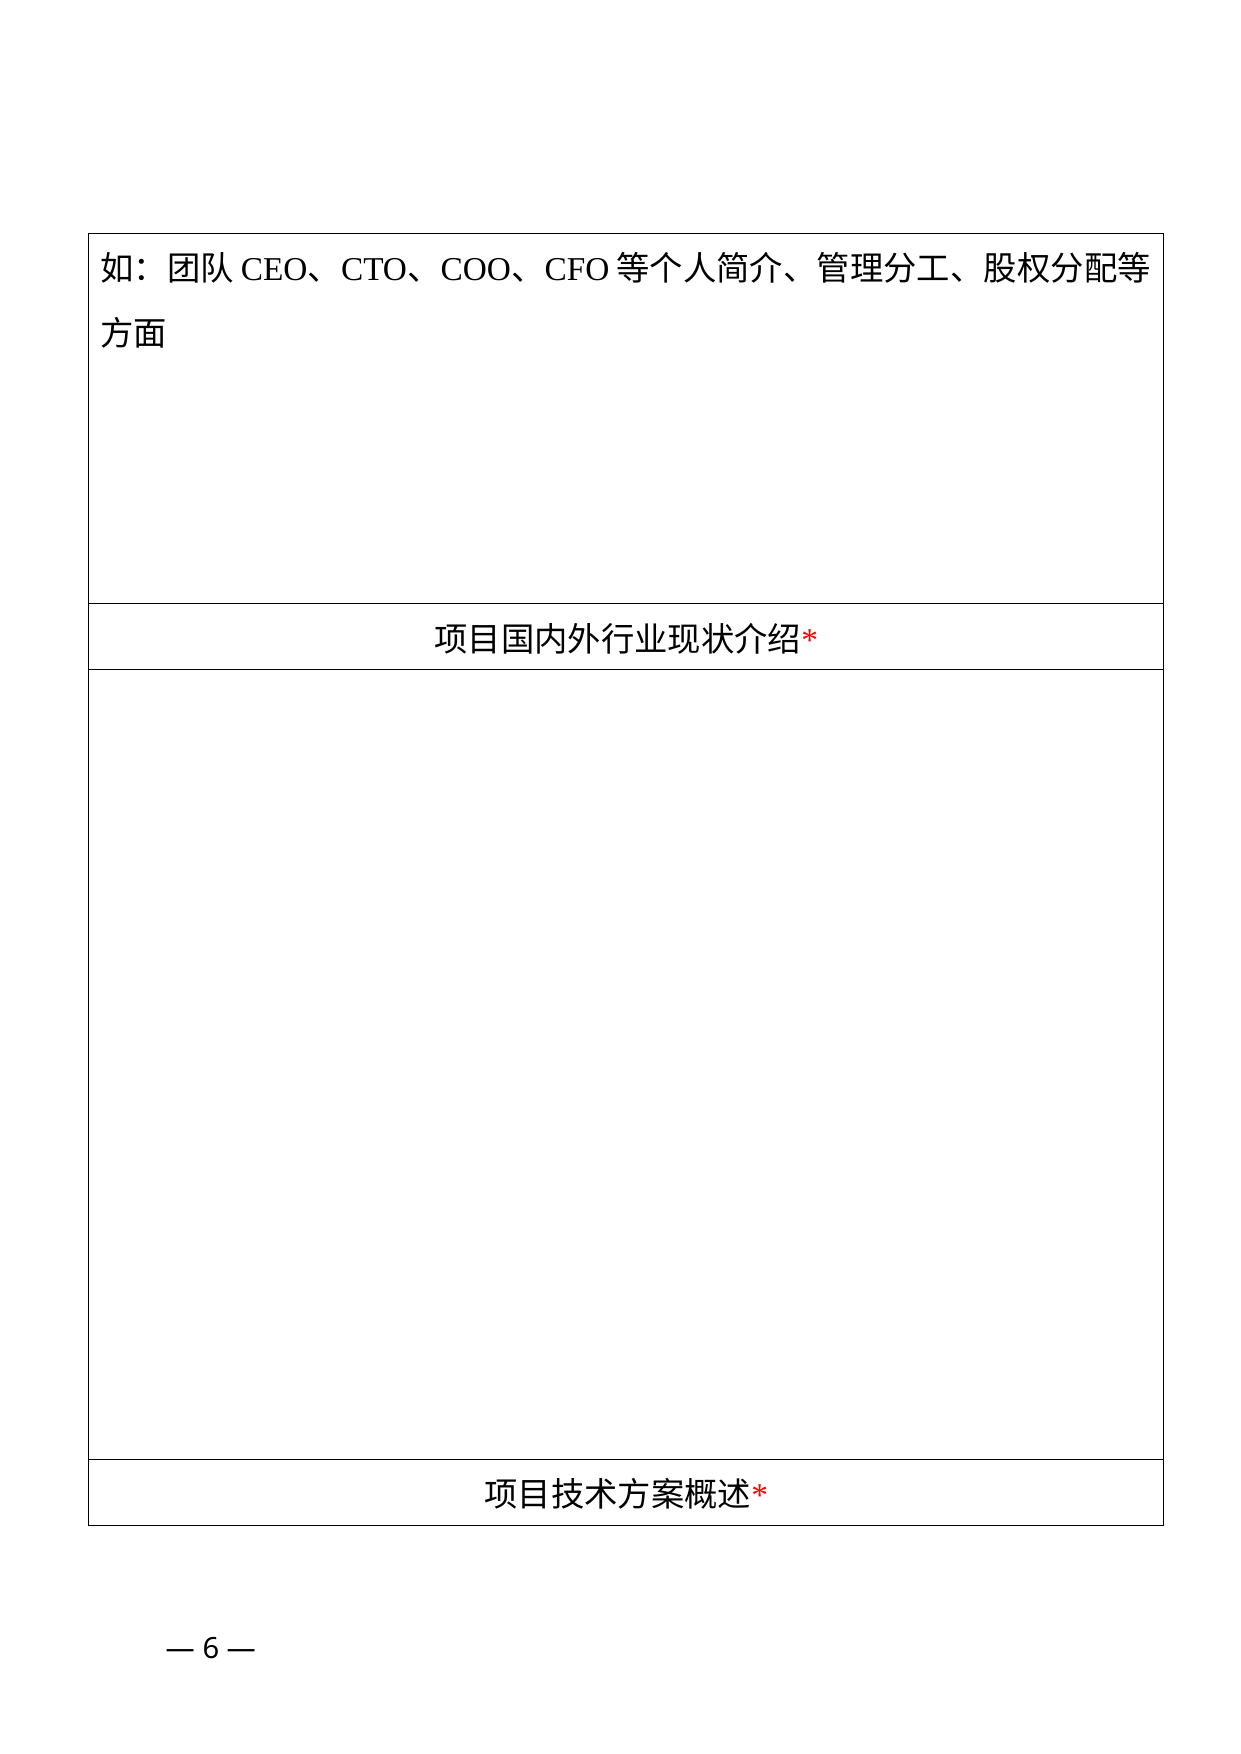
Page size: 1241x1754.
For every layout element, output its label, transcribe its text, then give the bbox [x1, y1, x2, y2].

table_cell 项目技术方案概述* [89, 1460, 1163, 1525]
table_cell 如：团队CEO、CTO、COO、CFO等个人简介、管理分工、股权分配等方面 [89, 234, 1163, 603]
table_cell 项目国内外行业现状介绍* [89, 604, 1163, 669]
table_cell [89, 670, 1163, 1459]
